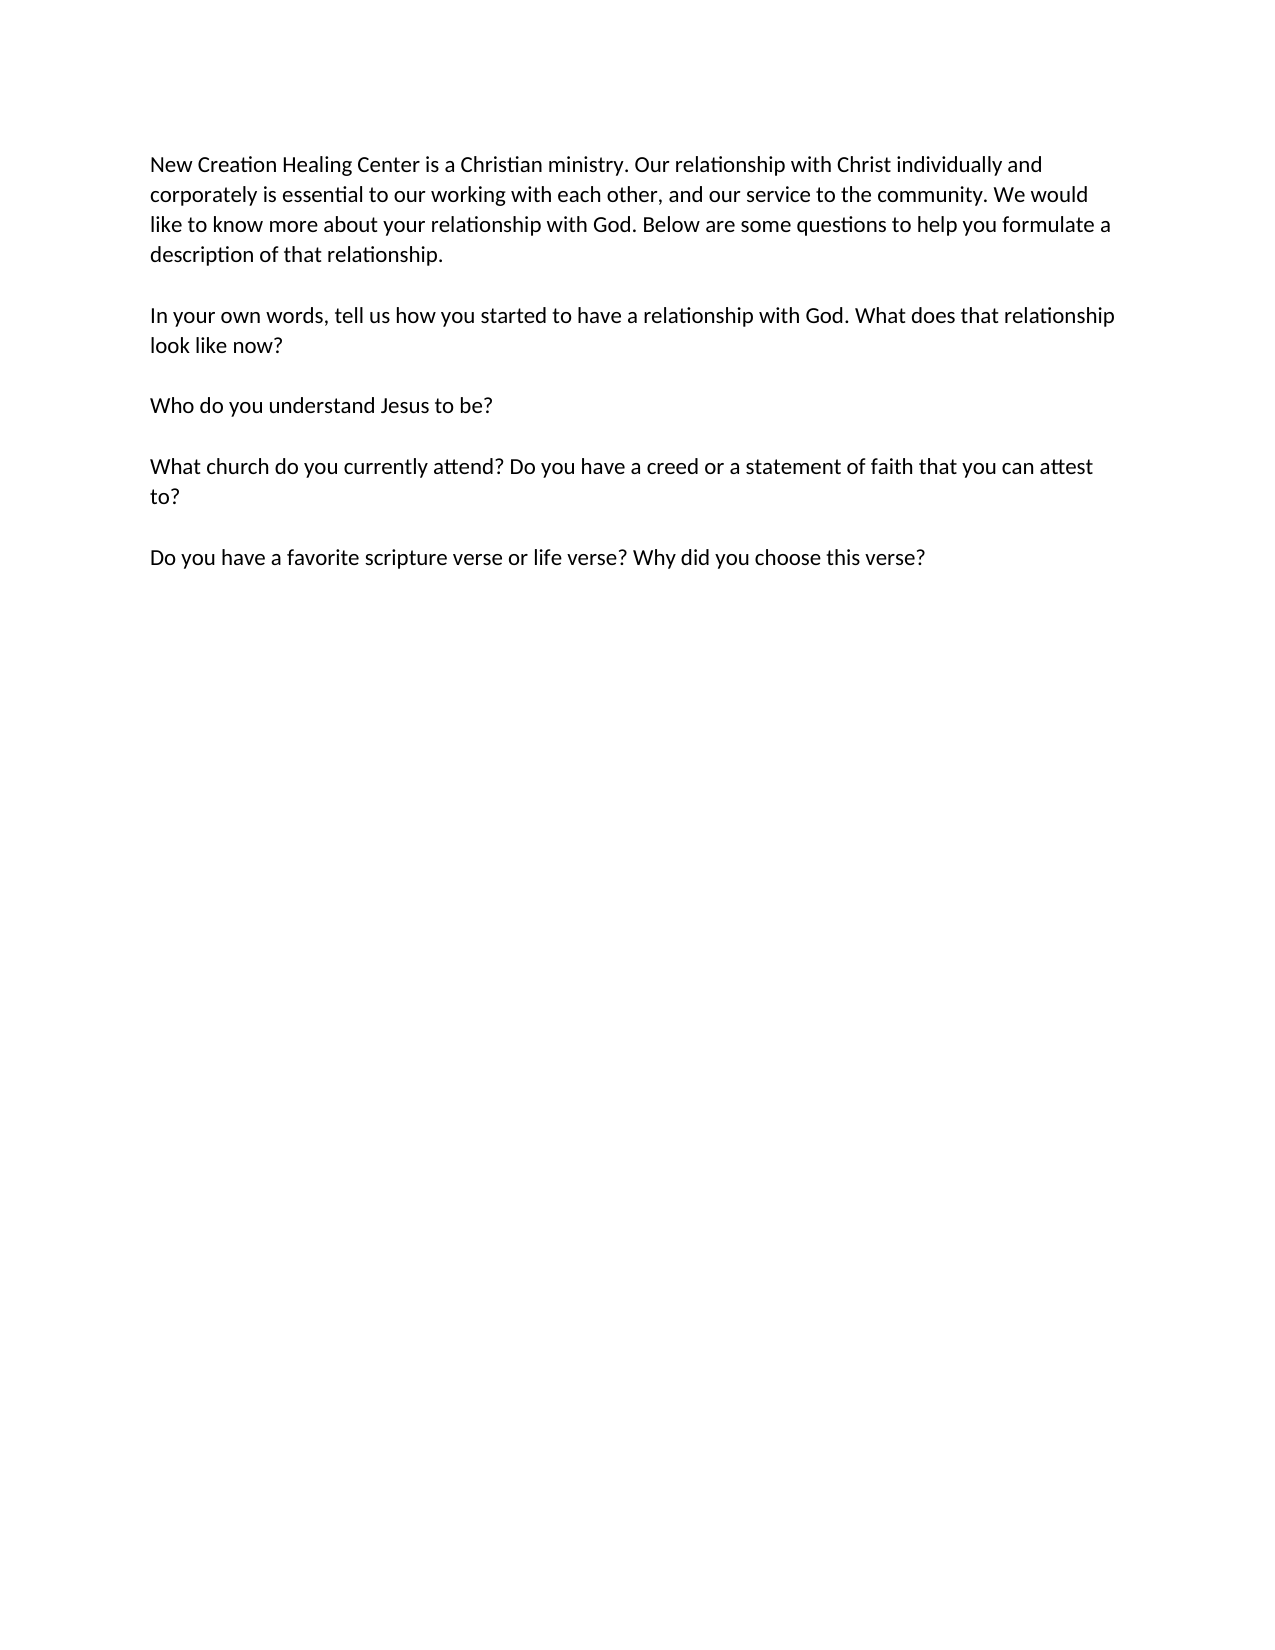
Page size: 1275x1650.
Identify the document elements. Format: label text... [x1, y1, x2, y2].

text New Creation Healing Center is a Christian ministry. Our relationship with Christ individually and corporately is essential to our working with each other, and our service to the community. We would like to know more about your relationship with God. Below are some questions to help you formulate a description of that relationship. In your own words, tell us how you started to have a relationship with God. What does that relationship look like now? Who do you understand Jesus to be? What church do you currently attend? Do you have a creed or a statement of faith that you can attest to? Do you have a favorite scripture verse or life verse? Why did you choose this verse? [150, 150, 1125, 571]
